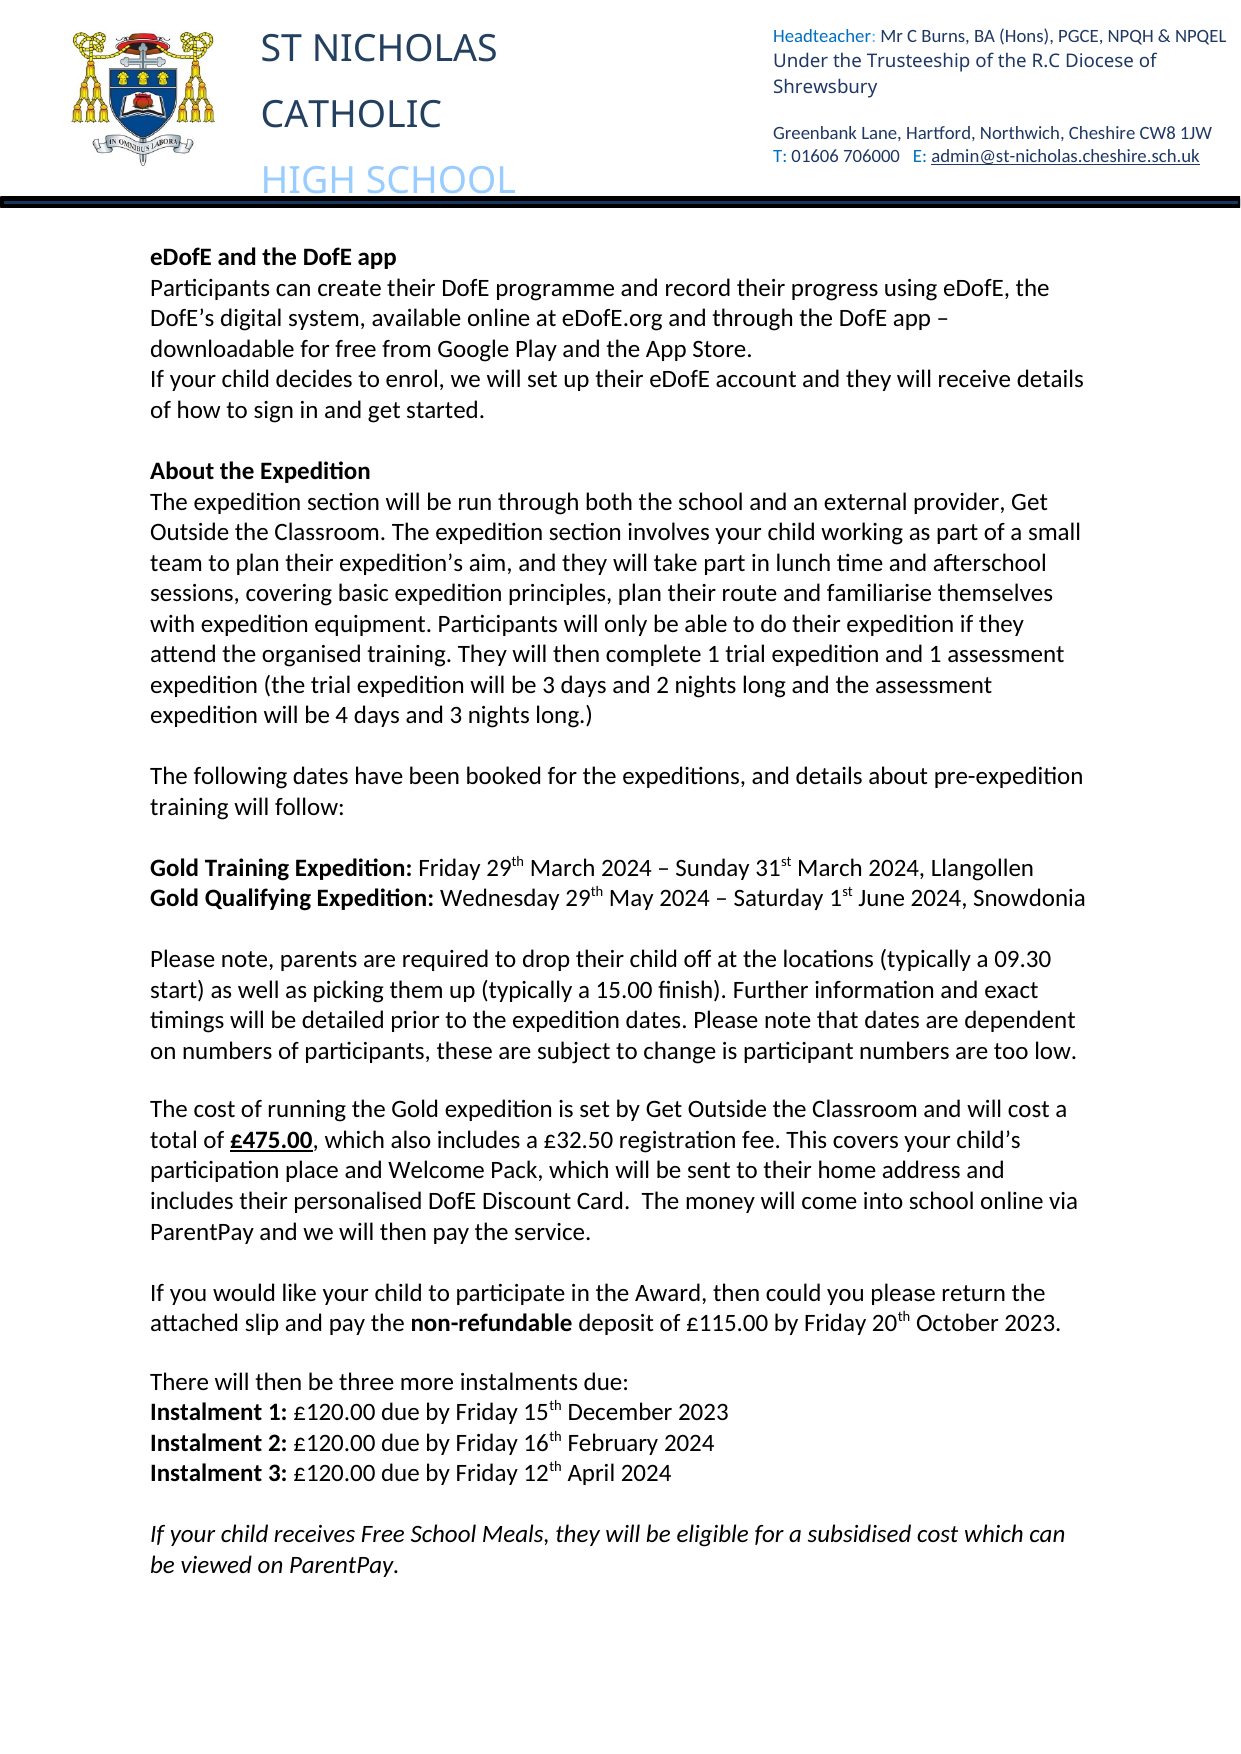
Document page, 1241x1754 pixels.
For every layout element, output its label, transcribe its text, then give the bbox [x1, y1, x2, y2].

text If your child decides to enrol, we will set up their eDofE account and they will receive details of how to sign in and get started. [150, 364, 1090, 425]
text If you would like your child to participate in the Award, then could you please return the attached slip and pay the non-refundable deposit of £115.00 by Friday 20th October 2023. [150, 1277, 1090, 1338]
text If your child receives Free School Meals, they will be eligible for a subsidised cost which can be viewed on ParentPay. [150, 1518, 1090, 1579]
text Participants can create their DofE programme and record their progress using eDofE, the DofE’s digital system, available online at eDofE.org and through the DofE app – downloadable for free from Google Play and the App Store. [150, 272, 1090, 364]
text The expedition section will be run through both the school and an external provider, Get Outside the Classroom. The expedition section involves your child working as part of a small team to plan their expedition’s aim, and they will take part in lunch time and afterschool sessions, covering basic expedition principles, plan their route and familiarise themselves with expedition equipment. Participants will only be able to do their expedition if they attend the organised training. They will then complete 1 trial expedition and 1 assessment expedition (the trial expedition will be 3 days and 2 nights long and the assessment expedition will be 4 days and 3 nights long.) [150, 486, 1090, 730]
picture [64, 18, 222, 177]
text Instalment 3: £120.00 due by Friday 12th April 2024 [150, 1457, 1090, 1488]
text Gold Training Expedition: Friday 29th March 2024 – Sunday 31st March 2024, Llangollen [150, 852, 1090, 882]
text The cost of running the Gold expedition is set by Get Outside the Classroom and will cost a total of £475.00, which also includes a £32.50 registration fee. This covers your child’s participation place and Welcome Pack, which will be sent to their home address and includes their personalised DofE Discount Card. The money will come into school online via ParentPay and we will then pay the service. [150, 1094, 1090, 1246]
text Instalment 1: £120.00 due by Friday 15th December 2023 [150, 1396, 1090, 1427]
text Please note, parents are required to drop their child off at the locations (typically a 09.30 start) as well as picking them up (typically a 15.00 finish). Further information and exact timings will be detailed prior to the expedition dates. Please note that dates are dependent on numbers of participants, these are subject to change is participant numbers are too low. [150, 943, 1090, 1066]
text About the Expedition [150, 455, 1090, 486]
text Instalment 2: £120.00 due by Friday 16th February 2024 [150, 1427, 1090, 1457]
text Gold Qualifying Expedition: Wednesday 29th May 2024 – Saturday 1st June 2024, Snowdonia [150, 882, 1090, 913]
text eDofE and the DofE app [150, 242, 1090, 272]
text There will then be three more instalments due: [150, 1366, 1090, 1396]
text The following dates have been booked for the expeditions, and details about pre-expedition training will follow: [150, 760, 1090, 821]
